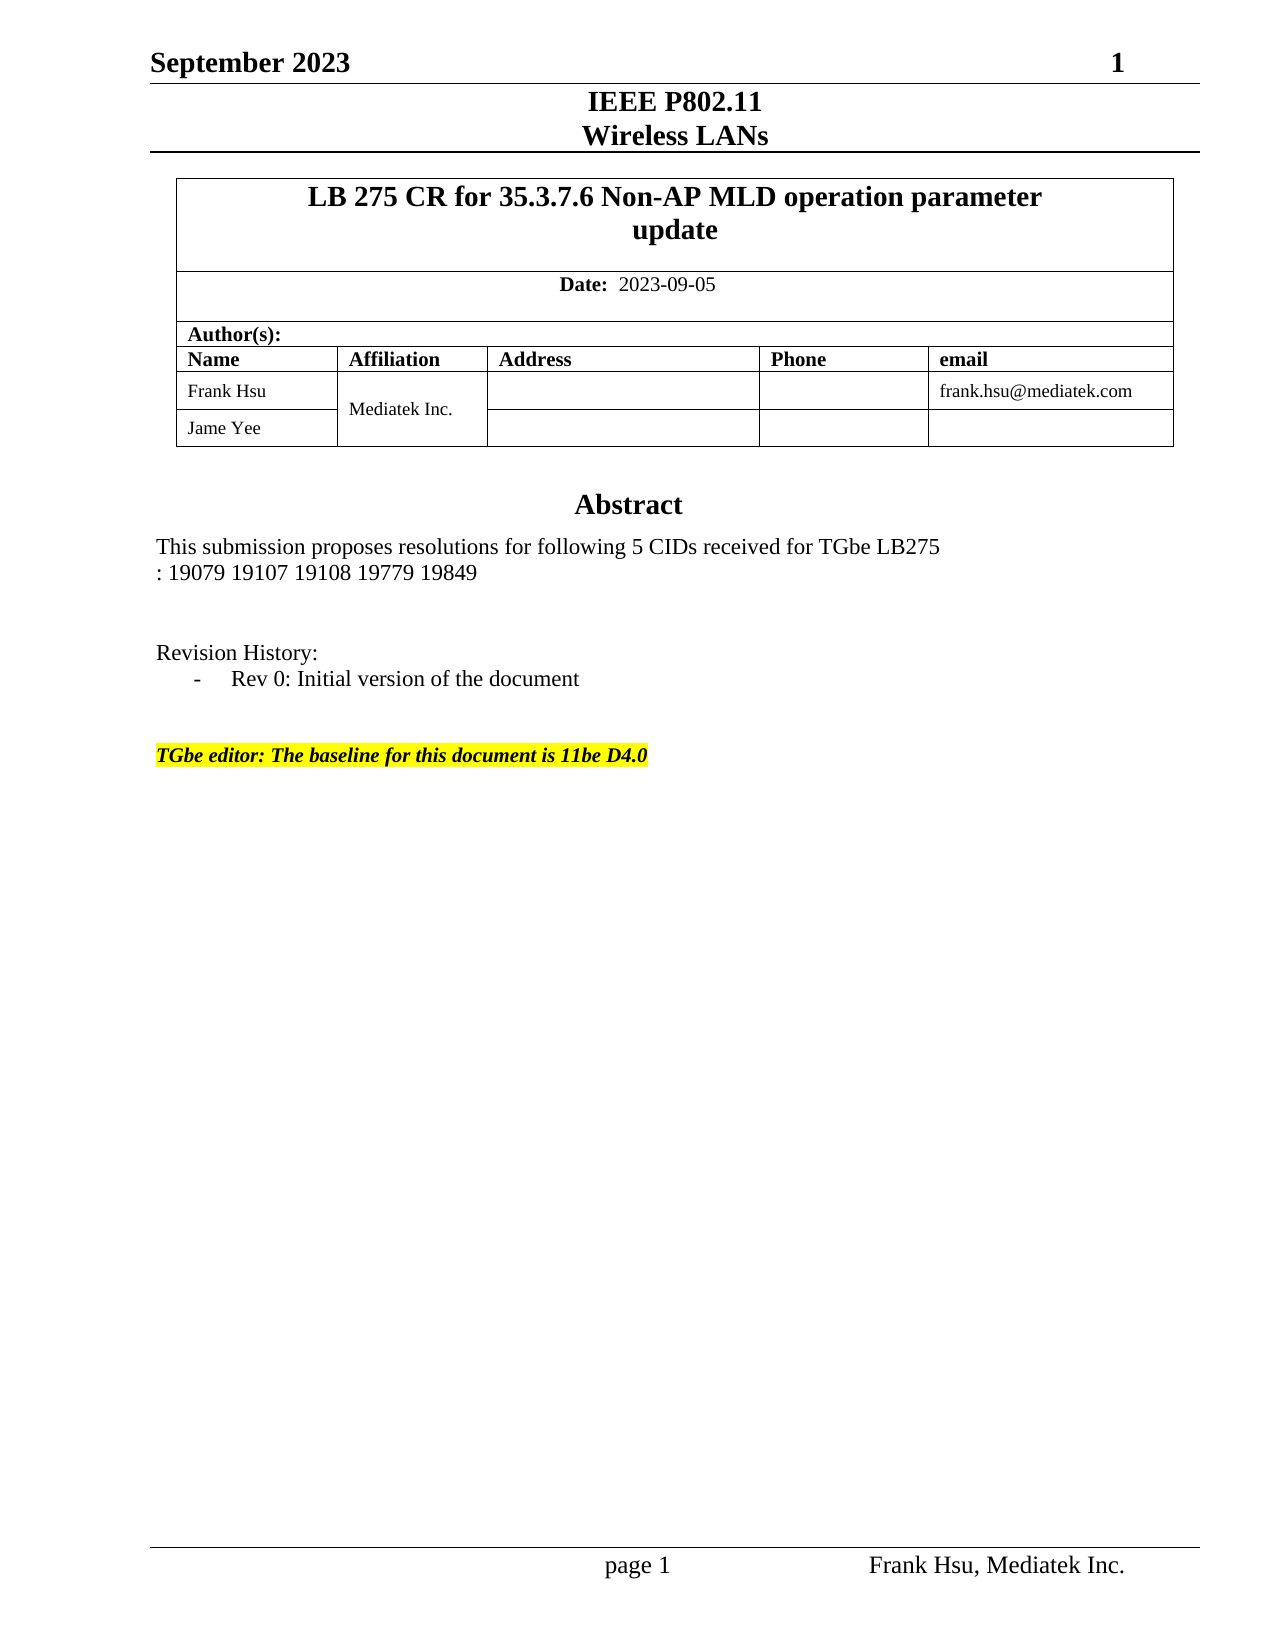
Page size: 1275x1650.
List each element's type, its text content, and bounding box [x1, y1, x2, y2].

table_cell Phone [760, 347, 928, 371]
table_cell [929, 410, 1173, 446]
table_cell [760, 410, 928, 446]
table_cell frank.hsu@mediatek.com [929, 372, 1173, 409]
table_cell Affiliation [338, 347, 487, 371]
table_cell Author(s): [177, 322, 1173, 346]
table_header LB 275 CR for 35.3.7.6 Non-AP MLD operation parameter update [177, 179, 1173, 271]
text IEEE P802.11 Wireless LANs [150, 84, 1200, 151]
table_cell email [929, 347, 1173, 371]
table_cell [488, 410, 759, 446]
table_cell [760, 372, 928, 409]
table_cell Date: 2023-09-05 [177, 272, 1173, 321]
table_cell Frank Hsu [177, 372, 337, 409]
table_cell Address [488, 347, 759, 371]
table_cell Name [177, 347, 337, 371]
table_cell Mediatek Inc. [338, 372, 487, 446]
table_cell [488, 372, 759, 409]
table_cell Jame Yee [177, 410, 337, 446]
